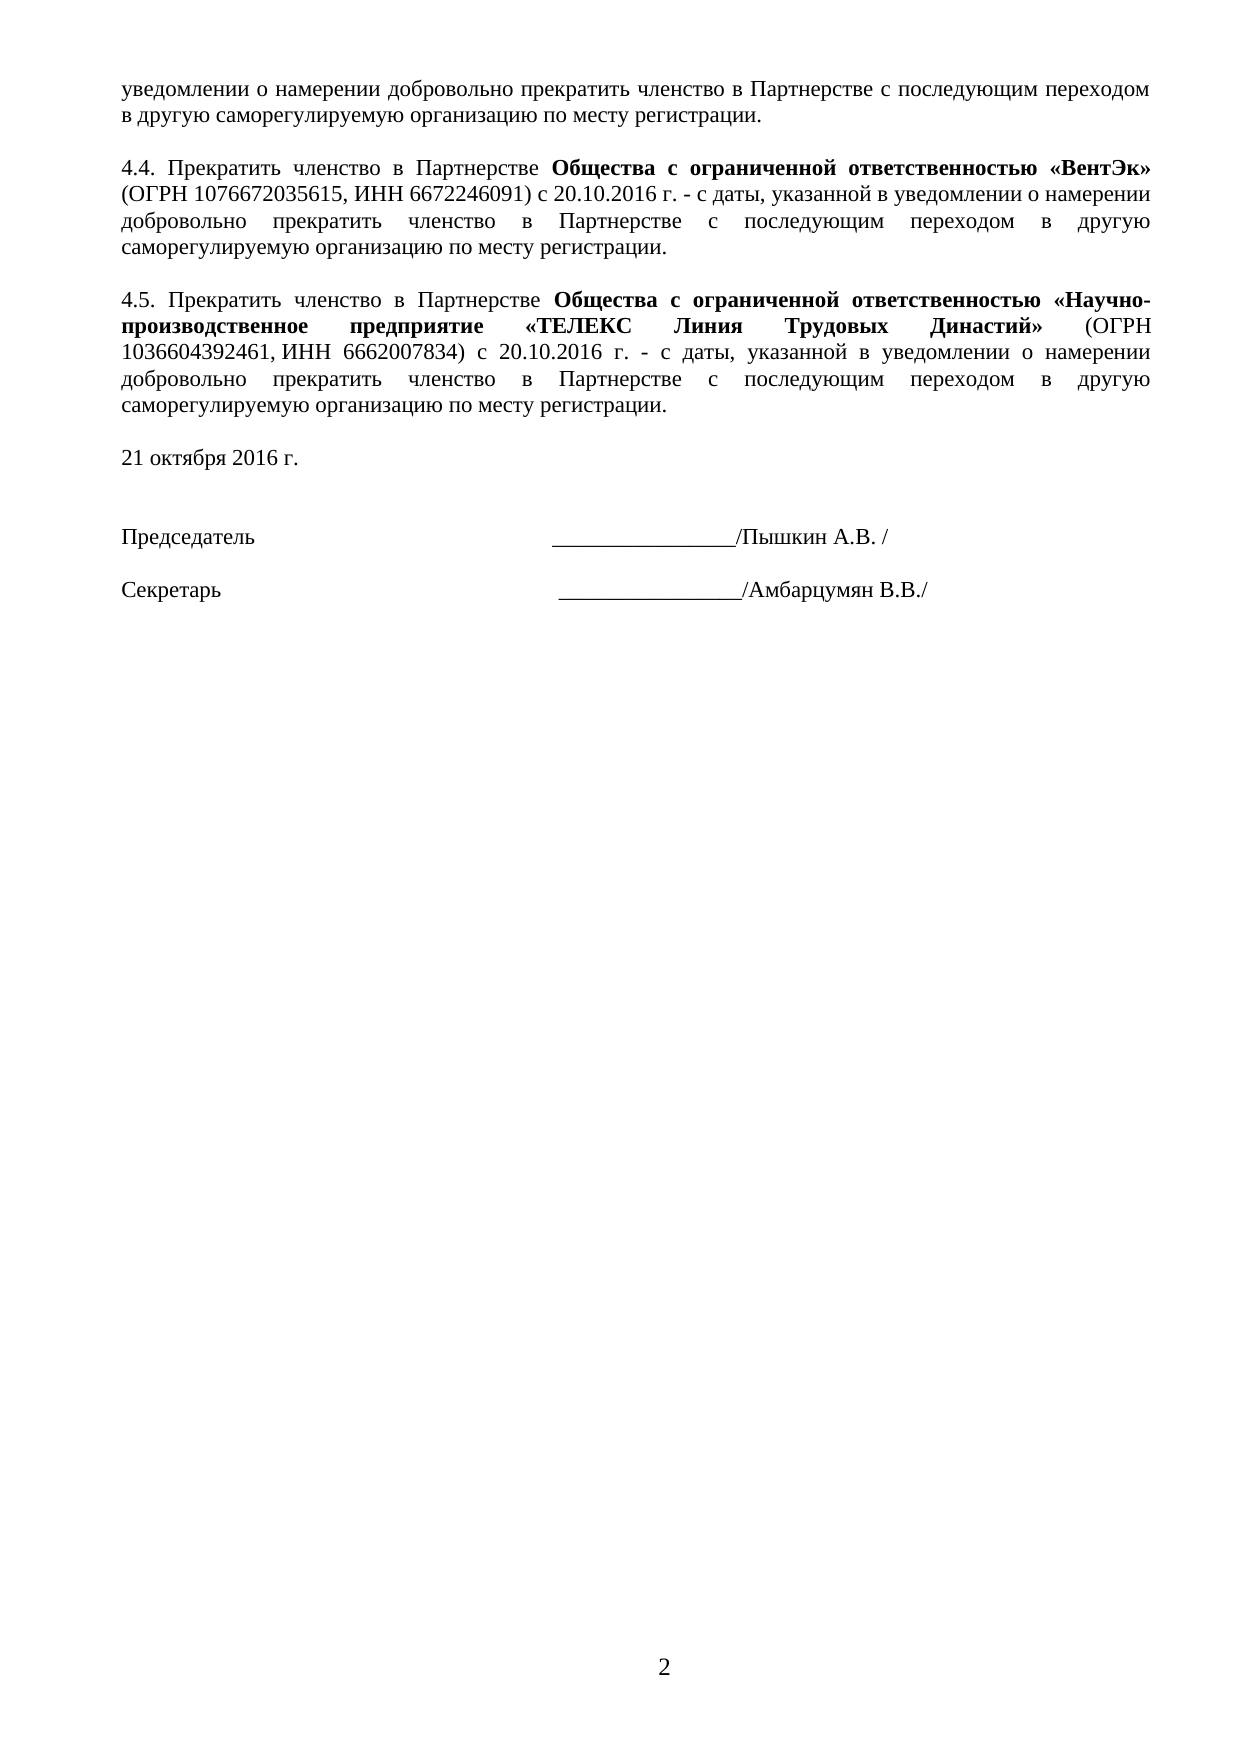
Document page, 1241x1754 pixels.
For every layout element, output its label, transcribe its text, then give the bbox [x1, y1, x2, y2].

text 4.4. Прекратить членство в Партнерстве Общества с ограниченной ответственностью «ВентЭк» (ОГРН 1076672035615, ИНН 6672246091) с 20.10.2016 г. - с даты, указанной в уведомлении о намерении добровольно прекратить членство в Партнерстве с последующим переходом в другую саморегулируемую организацию по месту регистрации. [121, 154, 1152, 259]
text Секретарь ________________/Амбарцумян В.В./ [121, 576, 1152, 602]
text 21 октября 2016 г. [121, 444, 1152, 470]
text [121, 75, 1152, 128]
text 4.5. Прекратить членство в Партнерстве Общества с ограниченной ответственностью «Научно-производственное предприятие «ТЕЛЕКС Линия Трудовых Династий» (ОГРН 1036604392461, ИНН 6662007834) с 20.10.2016 г. - с даты, указанной в уведомлении о намерении добровольно прекратить членство в Партнерстве с последующим переходом в другую саморегулируемую организацию по месту регистрации. [121, 286, 1152, 417]
text Председатель ________________/Пышкин А.В. / [121, 523, 1152, 549]
